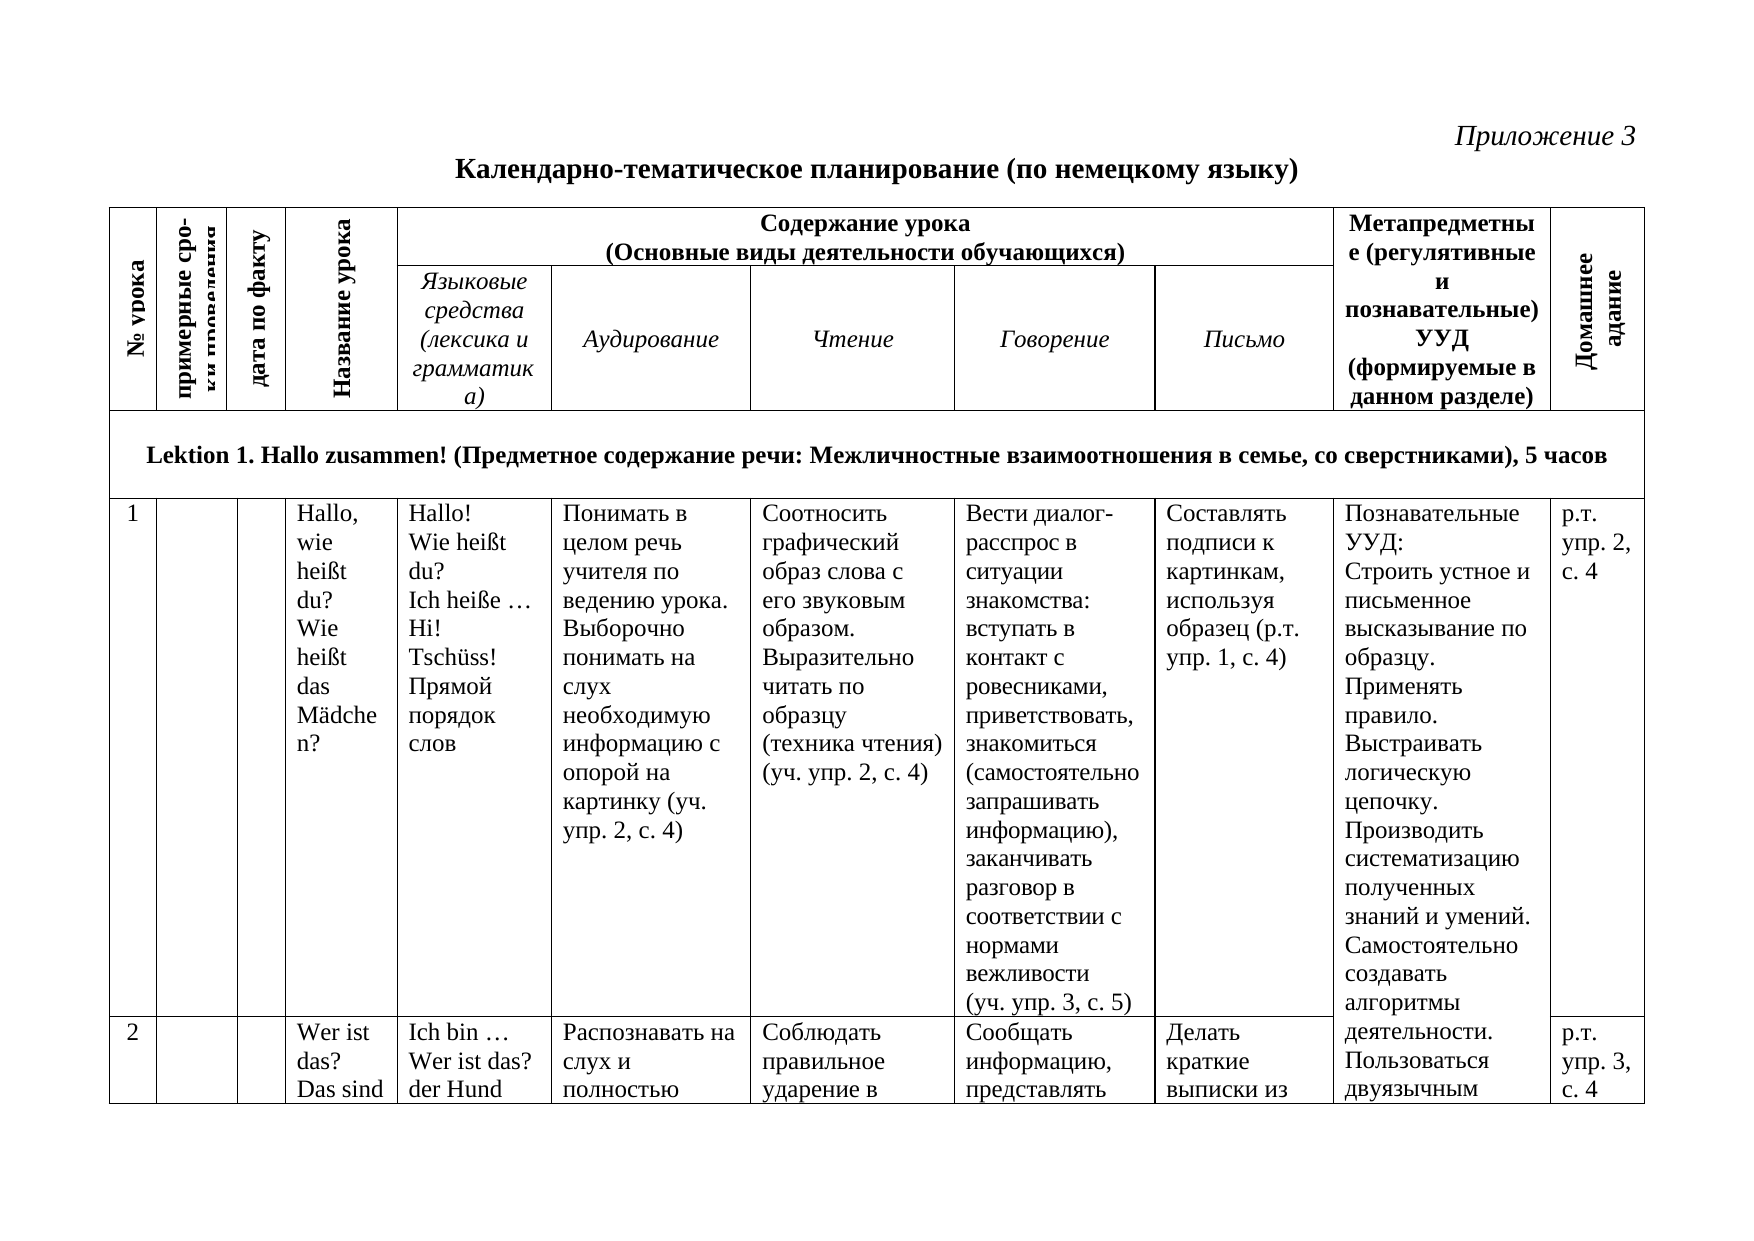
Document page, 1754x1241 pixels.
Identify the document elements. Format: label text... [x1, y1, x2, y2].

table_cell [286, 1017, 397, 1103]
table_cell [751, 1017, 954, 1103]
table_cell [398, 1017, 551, 1103]
table_cell Hallo, wie heißt du? Wie heißt das Mädchen? [286, 499, 397, 1016]
table_cell Lektion 1. Hallo zusammen! (Предметное содержание речи: Межличностные взаимоотношения в семье, со сверстниками), 5 часов [110, 411, 1644, 497]
table_cell Соотносить графический образ слова с его звуковым образом. Выразительно читать по образцу (техника чтения) (уч. упр. 2, с. 4) [751, 499, 954, 1016]
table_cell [955, 1017, 1154, 1103]
table_header примерные cро-ки проведения [157, 208, 226, 410]
table_cell Письмо [1156, 266, 1333, 410]
table_cell Вести диалог-расспрос в ситуации знакомства: вступать в контакт с ровесниками, приветствовать, знакомиться (самостоятельно запрашивать информацию), заканчивать разговор в соответствии с нормами вежливости (уч. упр. 3, с. 5) [955, 499, 1154, 1016]
table_cell Языковые средства (лексика и грамматика) [398, 266, 551, 410]
table_cell Составлять подписи к картинкам, используя образец (р.т. упр. 1, с. 4) [1156, 499, 1333, 1016]
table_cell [1156, 1017, 1333, 1103]
table_cell Понимать в целом речь учителя по ведению урока. Выборочно понимать на слух необходимую информацию с опорой на картинку (уч. упр. 2, с. 4) [552, 499, 750, 1016]
table_header Домашнее адание [1551, 208, 1644, 410]
table_header Содержание урока (Основные виды деятельности обучающихся) [398, 208, 1333, 265]
table_cell [238, 1017, 285, 1103]
table_cell Познавательные УУД: Строить устное и письменное высказывание по образцу. Применять правило. Выстраивать логическую цепочку. Производить систематизацию полученных знаний и умений. Самостоятельно создавать алгоритмы деятельности. Пользоваться двуязычным словарём. Выбирать языковые средства в зависимости от ситуации общения. Выдвигать гипотезы и их обосновывать. Регулятивные УУД: Действовать по предложенному плану и самостоятельно планировать свою учебную и иноязычно-речевую деятельность. Производить само- и взаимоконтроль (сличение с ключом, с текстом учебника). Вносить коррективы в план и способ действия. Проводить самооценку. Выделять и осознавать то, что уже усвоено и что ещё подлежит усвоению. Осознавать качество и уровень усвоения. Адекватно воспринимать и понимать оценку учителя. [1334, 499, 1550, 1103]
text Календарно-тематическое планирование (по немецкому языку) [118, 152, 1636, 185]
table_cell р.т. упр. 2, с. 4 [1551, 499, 1644, 1016]
table_cell [157, 499, 237, 1016]
table_header дата по факту [227, 208, 285, 410]
table_cell 2 [110, 1017, 156, 1103]
table_cell Hallo! Wie heißt du? Ich heiße … Hi! Tschüss! Прямой порядок слов [398, 499, 551, 1016]
table_cell Аудирование [552, 266, 750, 410]
table_cell Чтение [751, 266, 954, 410]
table_cell 1 [110, 499, 156, 1016]
text Приложение 3 [118, 118, 1636, 152]
table_cell р.т. упр. 3, с. 4 [1551, 1017, 1644, 1103]
table_cell [238, 499, 285, 1016]
table_cell [157, 1017, 237, 1103]
table_header Название урока [286, 208, 397, 410]
table_header Метапредметные (регулятивные и познавательные) УУД (формируемые в данном разделе) [1334, 208, 1550, 410]
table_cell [552, 1017, 750, 1103]
table_cell Говорение [955, 266, 1154, 410]
table_header № урока [110, 208, 156, 410]
